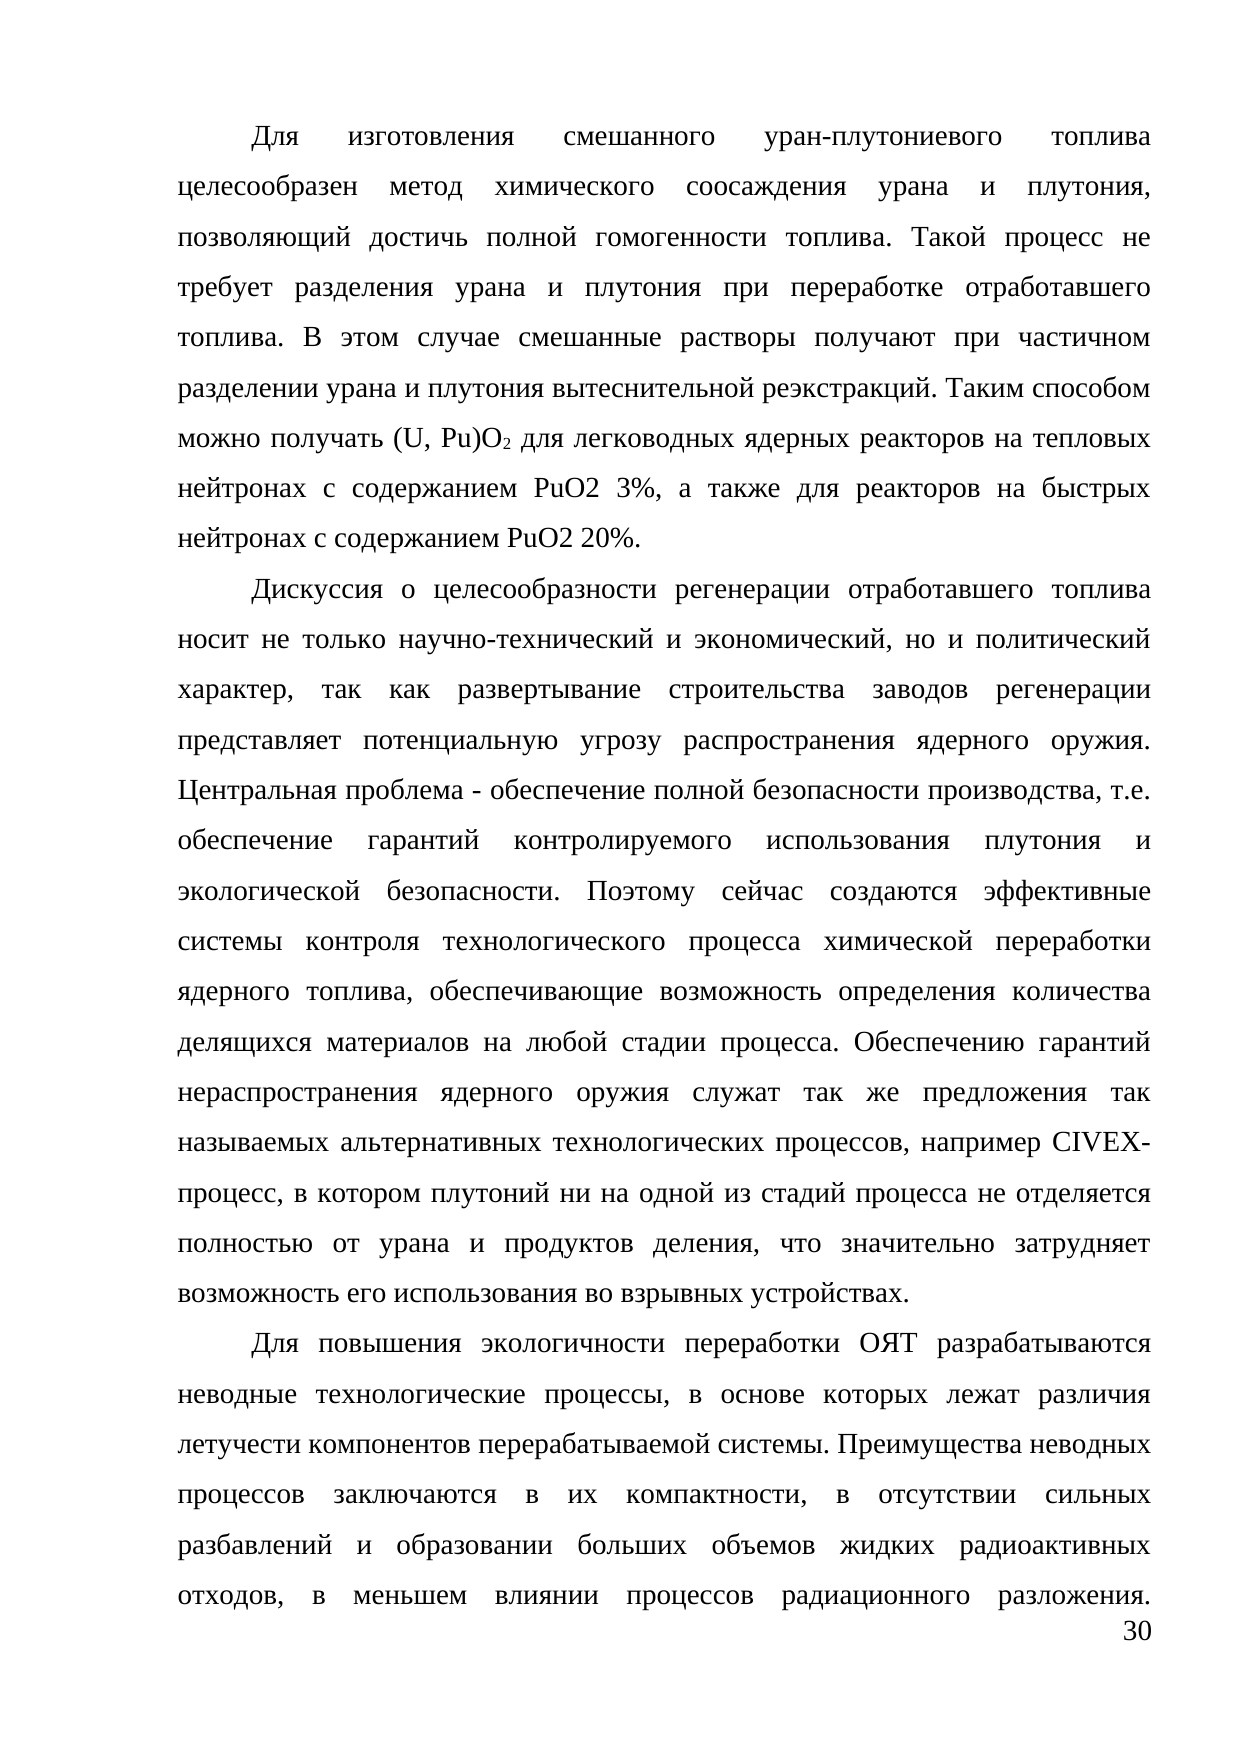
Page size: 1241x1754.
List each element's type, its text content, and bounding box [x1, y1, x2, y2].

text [177, 1326, 1152, 1611]
text Дискуссия о целесообразности регенерации отработавшего топлива носит не только научно-технический и экономический, но и политический характер, так как развертывание строительства заводов регенерации представляет потенциальную угрозу распространения ядерного оружия. Центральная проблема - обеспечение полной безопасности производства, т.е. обеспечение гарантий контролируемого использования плутония и экологической безопасности. Поэтому сейчас создаются эффективные системы контроля технологического процесса химической переработки ядерного топлива, обеспечивающие возможность определения количества делящихся материалов на любой стадии процесса. Обеспечению гарантий нераспространения ядерного оружия служат так же предложения так называемых альтернативных технологических процессов, например CIVEX-процесс, в котором плутоний ни на одной из стадий процесса не отделяется полностью от урана и продуктов деления, что значительно затрудняет возможность его использования во взрывных устройствах. [177, 571, 1152, 1309]
text Для изготовления смешанного уран-плутониевого топлива целесообразен метод химического соосаждения урана и плутония, позволяющий достичь полной гомогенности топлива. Такой процесс не требует разделения урана и плутония при переработке отработавшего топлива. В этом случае смешанные растворы получают при частичном разделении урана и плутония вытеснительной реэкстракций. Таким способом можно получать (U, Pu)O2 для легководных ядерных реакторов на тепловых нейтронах с содержанием PuO2 3%, а также для реакторов на быстрых нейтронах с содержанием PuO2 20%. [177, 118, 1152, 554]
